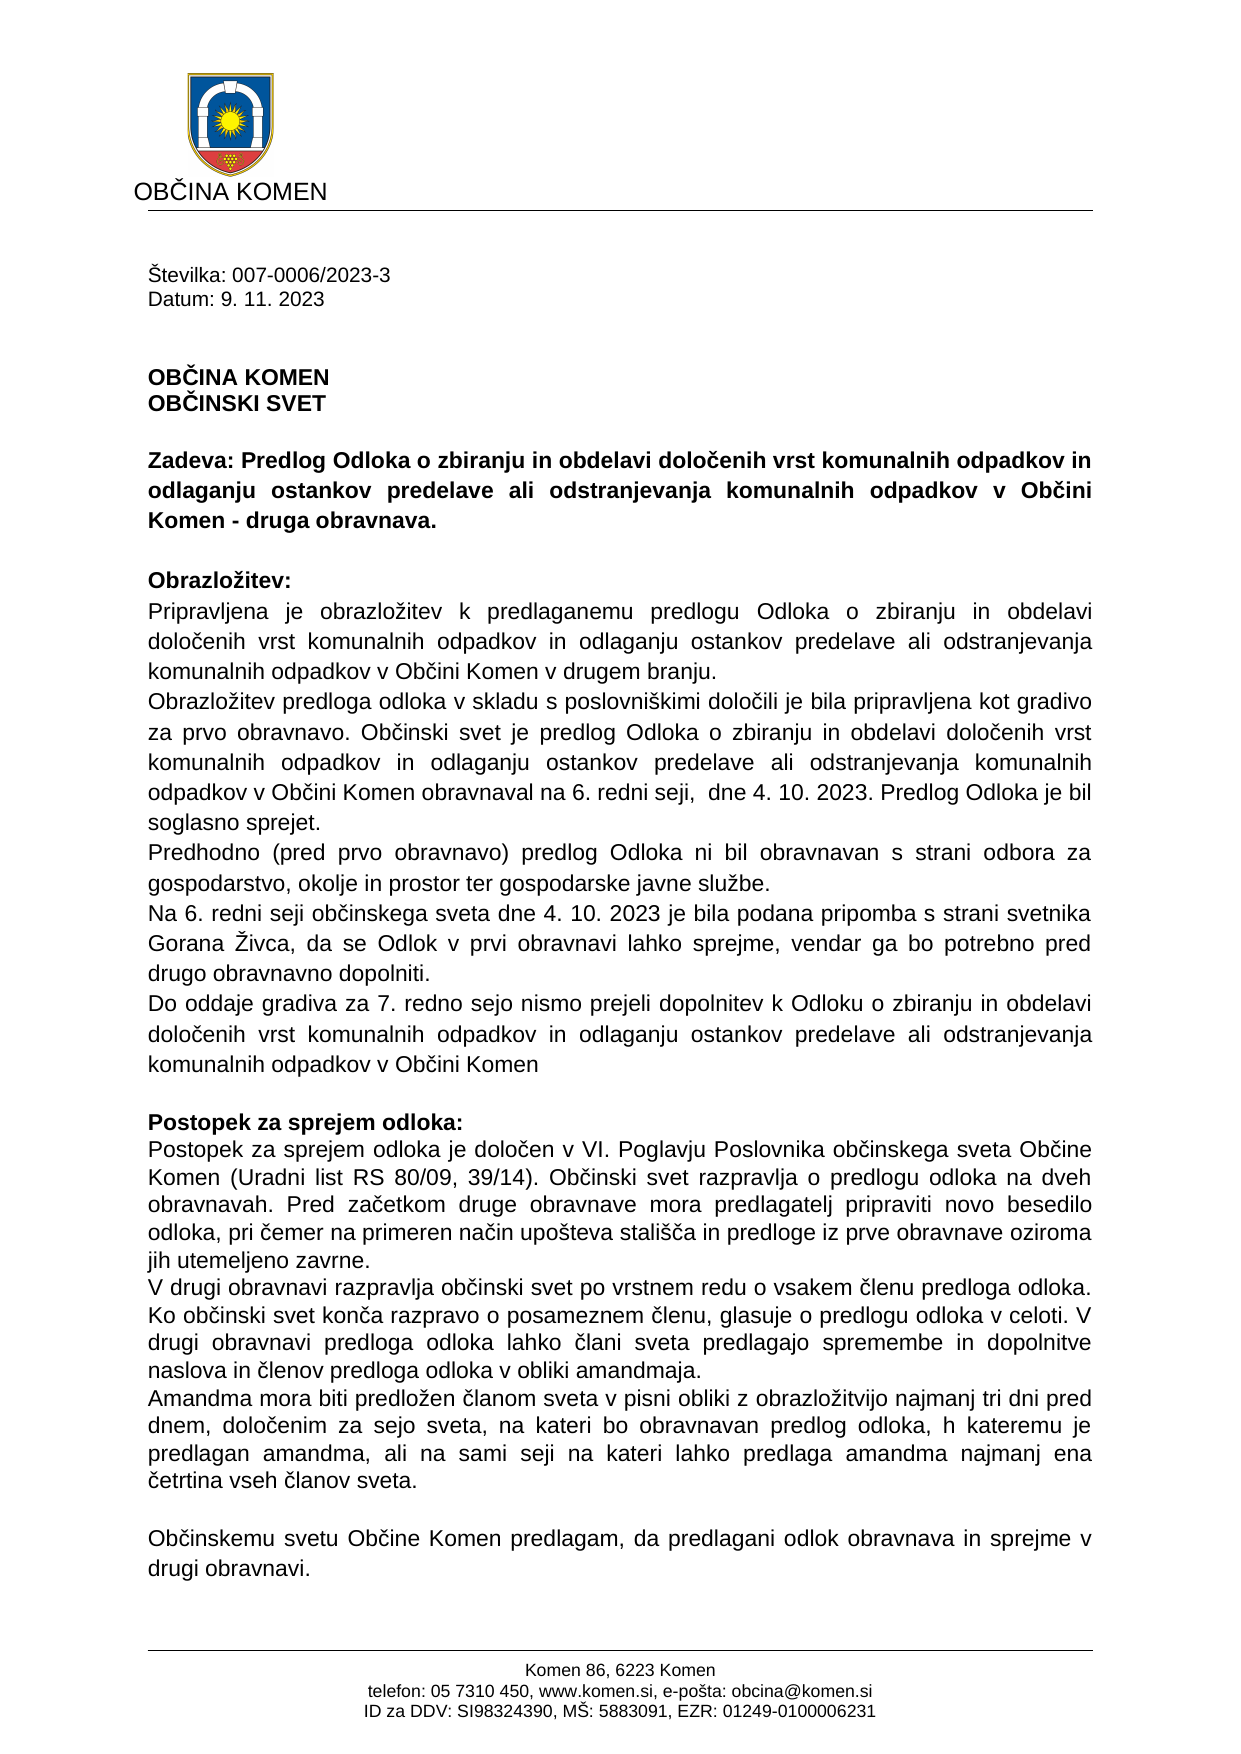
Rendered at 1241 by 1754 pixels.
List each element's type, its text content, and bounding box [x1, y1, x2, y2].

text Do oddaje gradiva za 7. redno sejo nismo prejeli dopolnitev k Odloku o zbiranju in obdelavi določenih vrst komunalnih odpadkov in odlaganju ostankov predelave ali odstranjevanja komunalnih odpadkov v Občini Komen [148, 990, 1093, 1077]
text Amandma mora biti predložen članom sveta v pisni obliki z obrazložitvijo najmanj tri dni pred dnem, določenim za sejo sveta, na kateri bo obravnavan predlog odloka, h kateremu je predlagan amandma, ali na sami seji na kateri lahko predlaga amandma najmanj ena četrtina vseh članov sveta. [148, 1384, 1093, 1494]
text Številka: 007-0006/2023-3 [148, 263, 1093, 287]
text Pripravljena je obrazložitev k predlaganemu predlogu Odloka o zbiranju in obdelavi določenih vrst komunalnih odpadkov in odlaganju ostankov predelave ali odstranjevanja komunalnih odpadkov v Občini Komen v drugem branju. [148, 598, 1093, 684]
text Postopek za sprejem odloka: [148, 1108, 1093, 1135]
text Postopek za sprejem odloka je določen v VI. Poglavju Poslovnika občinskega sveta Občine Komen (Uradni list RS 80/09, 39/14). Občinski svet razpravlja o predlogu odloka na dveh obravnavah. Pred začetkom druge obravnave mora predlagatelj pripraviti novo besedilo odloka, pri čemer na primeren način upošteva stališča in predloge iz prve obravnave oziroma jih utemeljeno zavrne. [148, 1136, 1093, 1273]
text Predhodno (pred prvo obravnavo) predlog Odloka ni bil obravnavan s strani odbora za gospodarstvo, okolje in prostor ter gospodarske javne službe. [148, 839, 1093, 896]
text OBČINA KOMEN [148, 364, 1093, 390]
text Obrazložitev: [148, 567, 1093, 594]
text Na 6. redni seji občinskega sveta dne 4. 10. 2023 je bila podana pripomba s strani svetnika Gorana Živca, da se Odlok v prvi obravnavi lahko sprejme, vendar ga bo potrebno pred drugo obravnavno dopolniti. [148, 900, 1093, 986]
picture [187, 73, 274, 177]
text V drugi obravnavi razpravlja občinski svet po vrstnem redu o vsakem členu predloga odloka. Ko občinski svet konča razpravo o posameznem členu, glasuje o predlogu odloka v celoti. V drugi obravnavi predloga odloka lahko člani sveta predlagajo spremembe in dopolnitve naslova in členov predloga odloka v obliki amandmaja. [148, 1274, 1093, 1383]
text Občinskemu svetu Občine Komen predlagam, da predlagani odlok obravnava in sprejme v drugi obravnavi. [148, 1525, 1093, 1582]
text OBČINSKI SVET [148, 390, 1093, 416]
text Obrazložitev predloga odloka v skladu s poslovniškimi določili je bila pripravljena kot gradivo za prvo obravnavo. Občinski svet je predlog Odloka o zbiranju in obdelavi določenih vrst komunalnih odpadkov in odlaganju ostankov predelave ali odstranjevanja komunalnih odpadkov v Občini Komen obravnaval na 6. redni seji, dne 4. 10. 2023. Predlog Odloka je bil soglasno sprejet. [148, 688, 1093, 835]
text Datum: 9. 11. 2023 [148, 287, 1093, 311]
text Zadeva: Predlog Odloka o zbiranju in obdelavi določenih vrst komunalnih odpadkov in odlaganju ostankov predelave ali odstranjevanja komunalnih odpadkov v Občini Komen - druga obravnava. [148, 447, 1093, 533]
